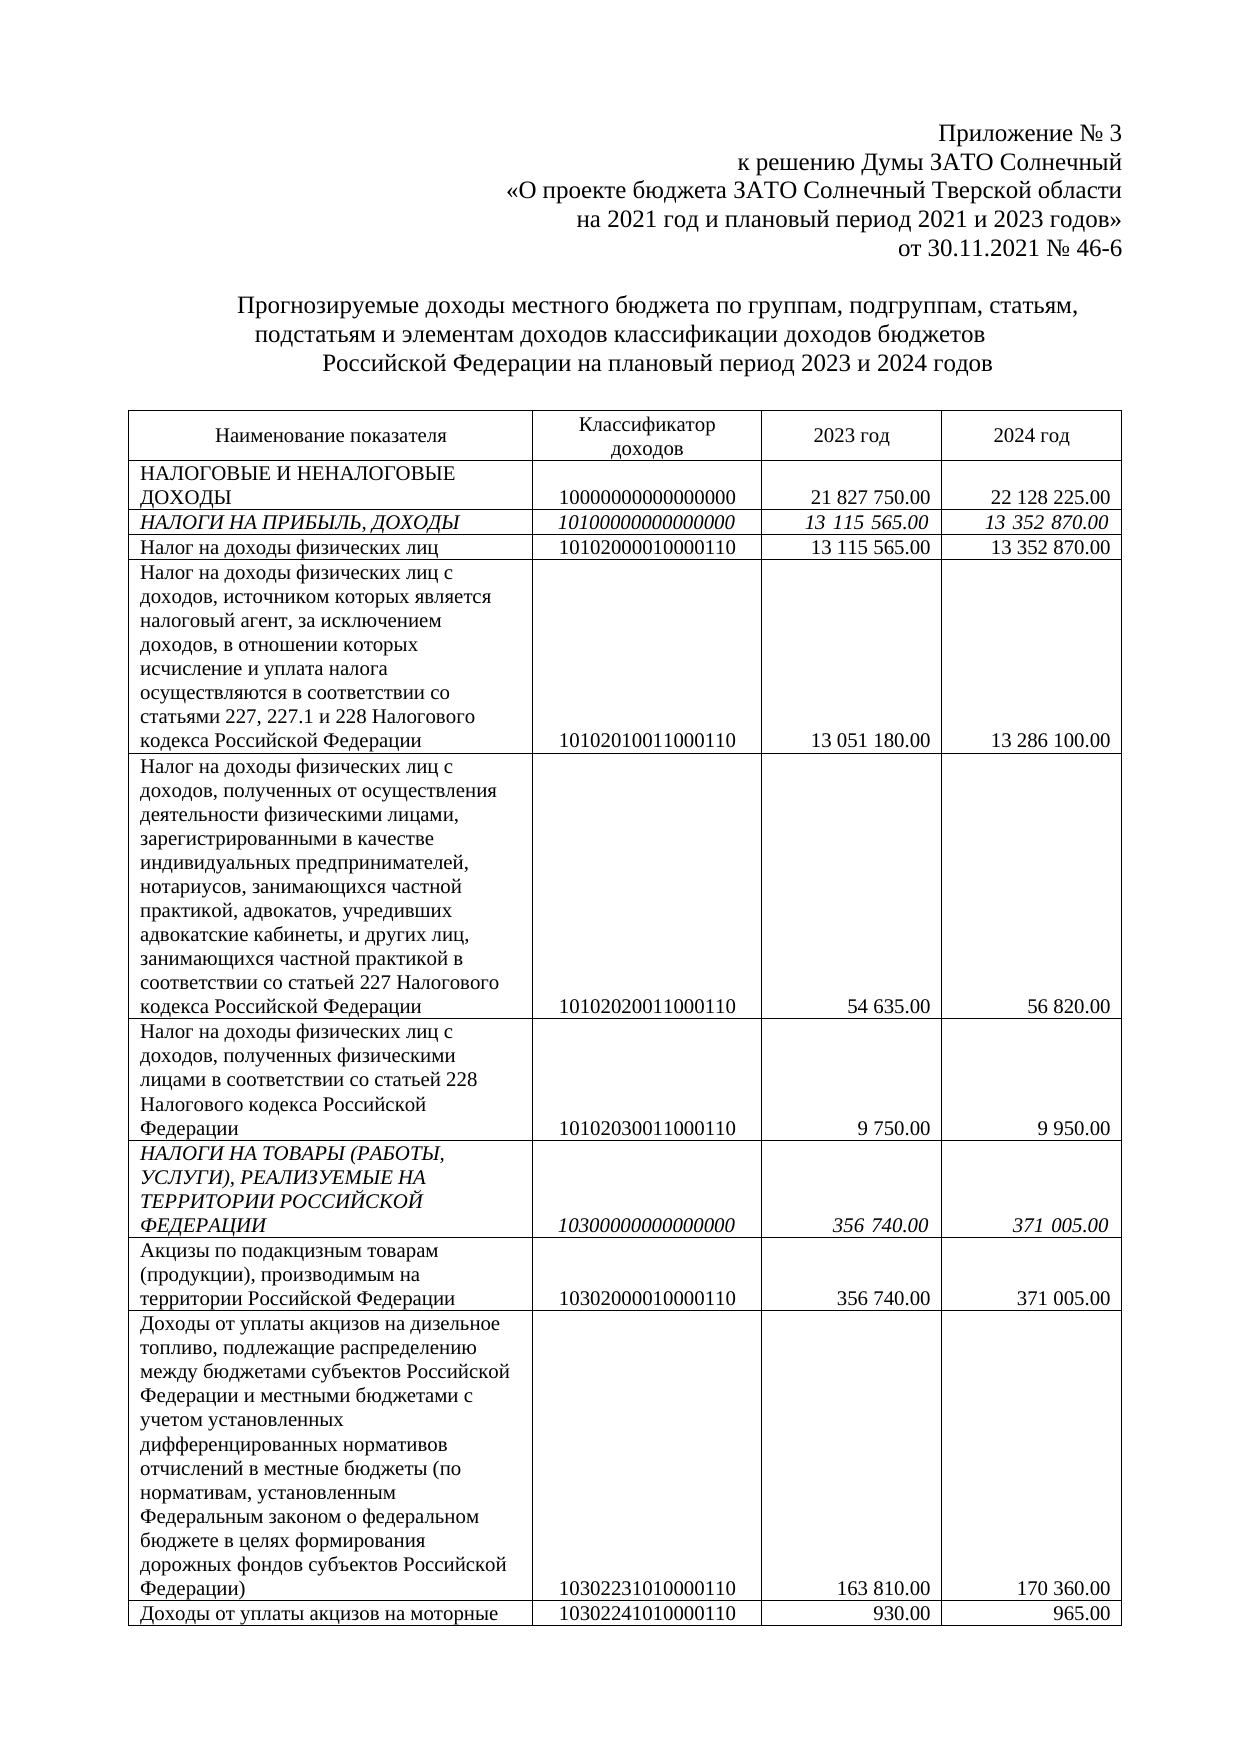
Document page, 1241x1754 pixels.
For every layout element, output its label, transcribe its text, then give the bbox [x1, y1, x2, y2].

table_header Классификатор доходов [533, 411, 761, 459]
table_cell 356 740.00 [762, 1141, 941, 1237]
table_cell 22 128 225.00 [942, 461, 1121, 509]
table_cell 10102000010000110 [533, 535, 761, 559]
table_cell 10000000000000000 [533, 461, 761, 509]
table_cell НАЛОГИ НА ПРИБЫЛЬ, ДОХОДЫ [129, 510, 532, 534]
table_cell 965.00 [942, 1601, 1121, 1625]
table_cell 371 005.00 [942, 1141, 1121, 1237]
table_cell 10102010011000110 [533, 560, 761, 752]
table_cell Налог на доходы физических лиц с доходов, полученных физическими лицами в соответствии со статьей 228 Налогового кодекса Российской Федерации [129, 1019, 532, 1139]
text «О проекте бюджета ЗАТО Солнечный Тверской области [118, 176, 1122, 204]
table_cell 930.00 [762, 1601, 941, 1625]
table_cell 9 950.00 [942, 1019, 1121, 1139]
table_cell 13 352 870.00 [942, 535, 1121, 559]
table_cell 170 360.00 [942, 1311, 1121, 1600]
table_cell 13 352 870.00 [942, 510, 1121, 534]
table_cell 10302241010000110 [533, 1601, 761, 1625]
text к решению Думы ЗАТО Солнечный [118, 147, 1122, 176]
text Российской Федерации на плановый период 2023 и 2024 годов [118, 348, 1122, 377]
text на 2021 год и плановый период 2021 и 2023 годов» [118, 204, 1122, 233]
text Прогнозируемые доходы местного бюджета по группам, подгруппам, статьям, подстатьям и элементам доходов классификации доходов бюджетов [118, 291, 1122, 348]
table_cell 13 286 100.00 [942, 560, 1121, 752]
table_header 2024 год [942, 411, 1121, 459]
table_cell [129, 1601, 532, 1625]
table_cell 10102030011000110 [533, 1019, 761, 1139]
table_cell 10302000010000110 [533, 1238, 761, 1310]
table_header Наименование показателя [129, 411, 532, 459]
table_cell 13 115 565.00 [762, 535, 941, 559]
table_cell Акцизы по подакцизным товарам (продукции), производимым на территории Российской Федерации [129, 1238, 532, 1310]
table_cell 356 740.00 [762, 1238, 941, 1310]
table_cell 10302231010000110 [533, 1311, 761, 1600]
text от 30.11.2021 № 46-6 [118, 233, 1122, 262]
table_cell Налог на доходы физических лиц с доходов, полученных от осуществления деятельности физическими лицами, зарегистрированными в качестве индивидуальных предпринимателей, нотариусов, занимающихся частной практикой, адвокатов, учредивших адвокатские кабинеты, и других лиц, занимающихся частной практикой в соответствии со статьей 227 Налогового кодекса Российской Федерации [129, 754, 532, 1018]
table_cell 13 051 180.00 [762, 560, 941, 752]
table_cell Налог на доходы физических лиц [129, 535, 532, 559]
text Приложение № 3 [118, 118, 1122, 147]
table_cell 21 827 750.00 [762, 461, 941, 509]
table_header 2023 год [762, 411, 941, 459]
table_cell 54 635.00 [762, 754, 941, 1018]
table_cell 10102020011000110 [533, 754, 761, 1018]
table_cell НАЛОГОВЫЕ И НЕНАЛОГОВЫЕ ДОХОДЫ [129, 461, 532, 509]
table_cell 13 115 565.00 [762, 510, 941, 534]
table_cell НАЛОГИ НА ТОВАРЫ (РАБОТЫ, УСЛУГИ), РЕАЛИЗУЕМЫЕ НА ТЕРРИТОРИИ РОССИЙСКОЙ ФЕДЕРАЦИИ [129, 1141, 532, 1237]
table_cell 163 810.00 [762, 1311, 941, 1600]
table_cell 10100000000000000 [533, 510, 761, 534]
table_cell Налог на доходы физических лиц с доходов, источником которых является налоговый агент, за исключением доходов, в отношении которых исчисление и уплата налога осуществляются в соответствии со статьями 227, 227.1 и 228 Налогового кодекса Российской Федерации [129, 560, 532, 752]
table_cell 10300000000000000 [533, 1141, 761, 1237]
table_cell 56 820.00 [942, 754, 1121, 1018]
table_cell 9 750.00 [762, 1019, 941, 1139]
table_cell 371 005.00 [942, 1238, 1121, 1310]
table_cell Доходы от уплаты акцизов на дизельное топливо, подлежащие распределению между бюджетами субъектов Российской Федерации и местными бюджетами с учетом установленных дифференцированных нормативов отчислений в местные бюджеты (по нормативам, установленным Федеральным законом о федеральном бюджете в целях формирования дорожных фондов субъектов Российской Федерации) [129, 1311, 532, 1600]
